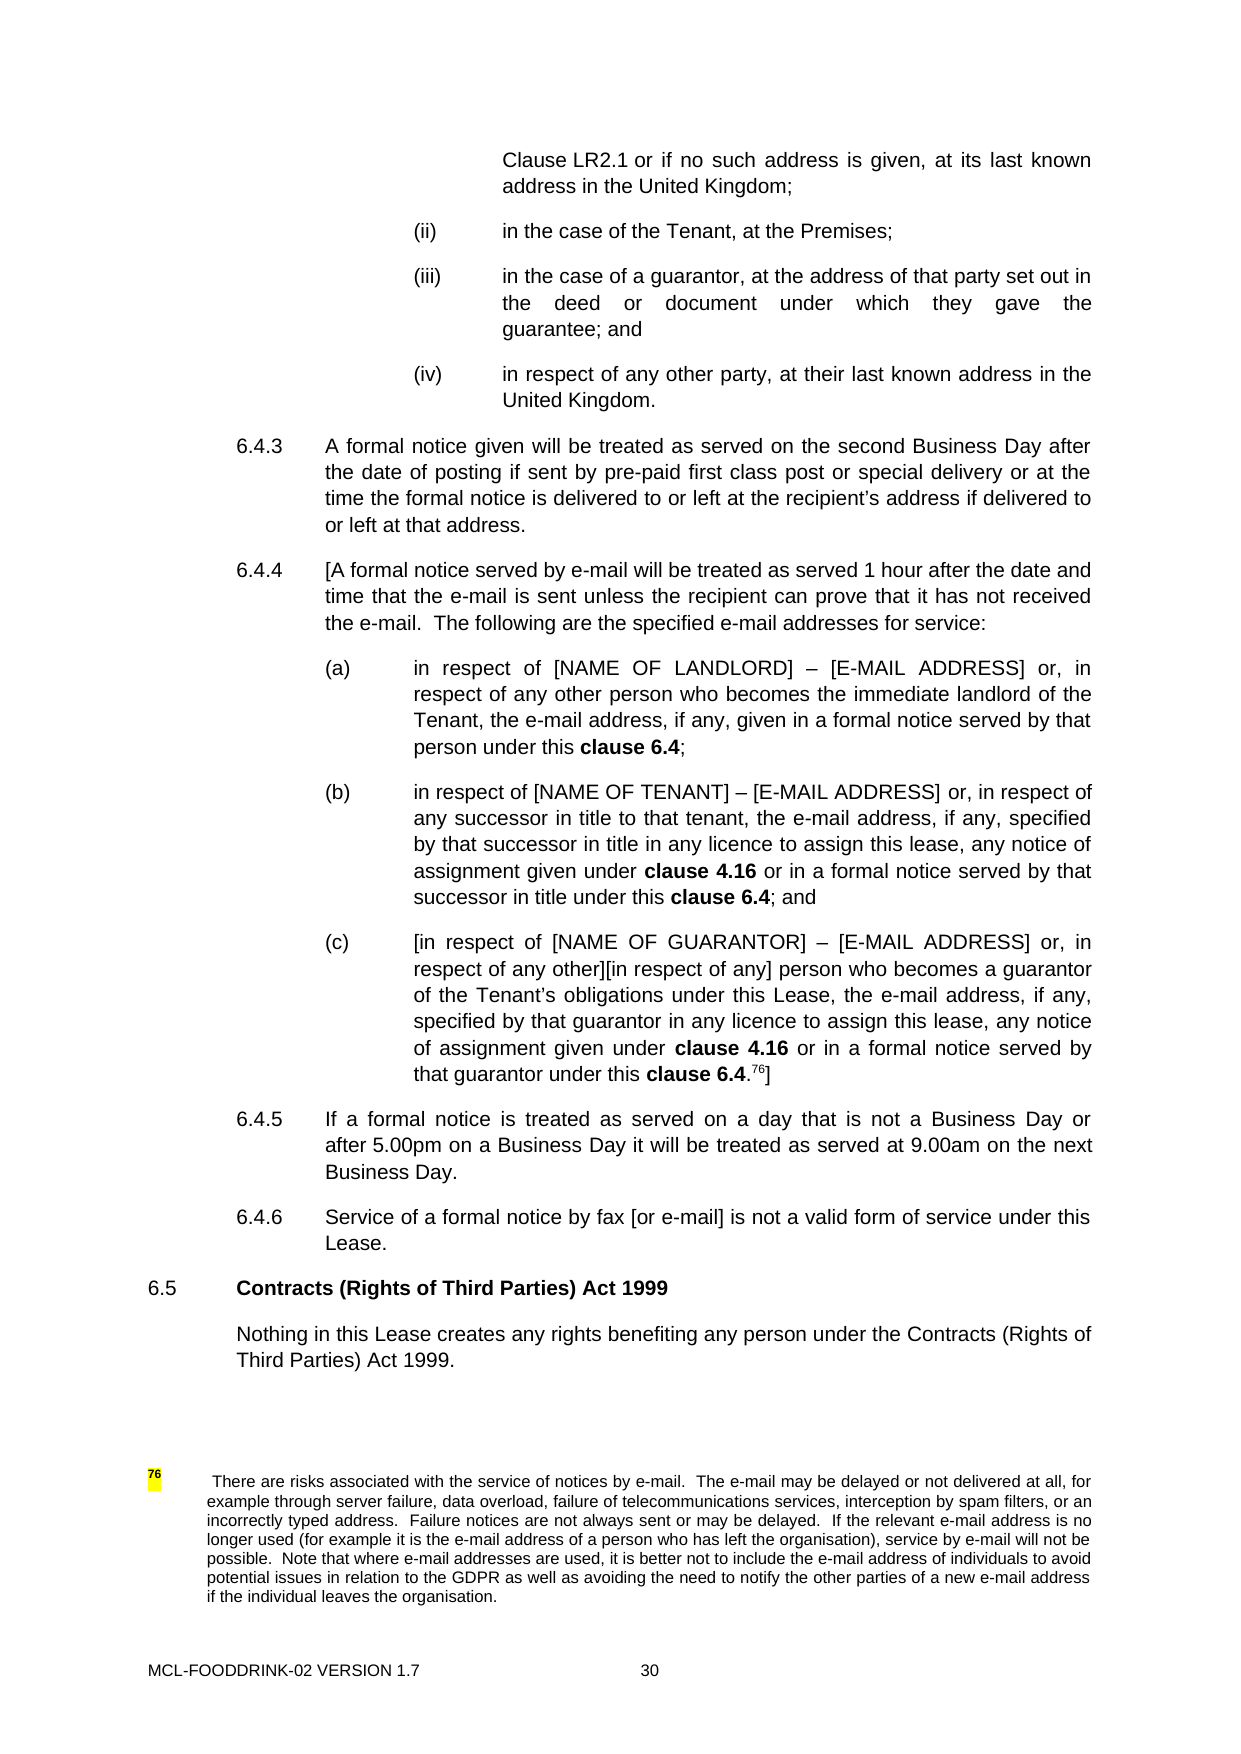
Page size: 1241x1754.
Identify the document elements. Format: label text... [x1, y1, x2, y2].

subtitle [in respect of [NAME OF GUARANTOR] – [E-MAIL ADDRESS] or, in respect of any other][in respect of any] person who becomes a guarantor of the Tenant’s obligations under this Lease, the e-mail address, if any, specified by that guarantor in any licence to assign this lease, any notice of assignment given under clause 4.16 or in a formal notice served by that guarantor under this clause 6.4.] [325, 930, 1093, 1086]
subtitle Contracts (Rights of Third Parties) Act 1999 [148, 1276, 1093, 1300]
subtitle [A formal notice served by e-mail will be treated as served 1 hour after the date and time that the e-mail is sent unless the recipient can prove that it has not received the e-mail. The following are the specified e-mail addresses for service: [236, 558, 1093, 634]
subtitle Service of a formal notice by fax [or e-mail] is not a valid form of service under this Lease. [236, 1205, 1093, 1255]
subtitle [413, 148, 1093, 198]
text Nothing in this Lease creates any rights benefiting any person under the Contracts (Rights of Third Parties) Act 1999. [236, 1321, 1093, 1372]
subtitle in the case of a guarantor, at the address of that party set out in the deed or document under which they gave the guarantee; and [413, 264, 1093, 341]
subtitle in respect of any other party, at their last known address in the United Kingdom. [413, 362, 1093, 412]
subtitle in respect of [NAME OF LANDLORD] – [E-MAIL ADDRESS] or, in respect of any other person who becomes the immediate landlord of the Tenant, the e-mail address, if any, given in a formal notice served by that person under this clause 6.4; [325, 655, 1093, 758]
subtitle If a formal notice is treated as served on a day that is not a Business Day or after 5.00pm on a Business Day it will be treated as served at 9.00am on the next Business Day. [236, 1107, 1093, 1184]
subtitle A formal notice given will be treated as served on the second Business Day after the date of posting if sent by pre-paid first class post or special delivery or at the time the formal notice is delivered to or left at the recipient’s address if delivered to or left at that address. [236, 433, 1093, 536]
subtitle in the case of the Tenant, at the Premises; [413, 219, 1093, 243]
subtitle in respect of [NAME OF TENANT] – [E-MAIL ADDRESS] or, in respect of any successor in title to that tenant, the e-mail address, if any, specified by that successor in title in any licence to assign this lease, any notice of assignment given under clause 4.16 or in a formal notice served by that successor in title under this clause 6.4; and [325, 779, 1093, 909]
